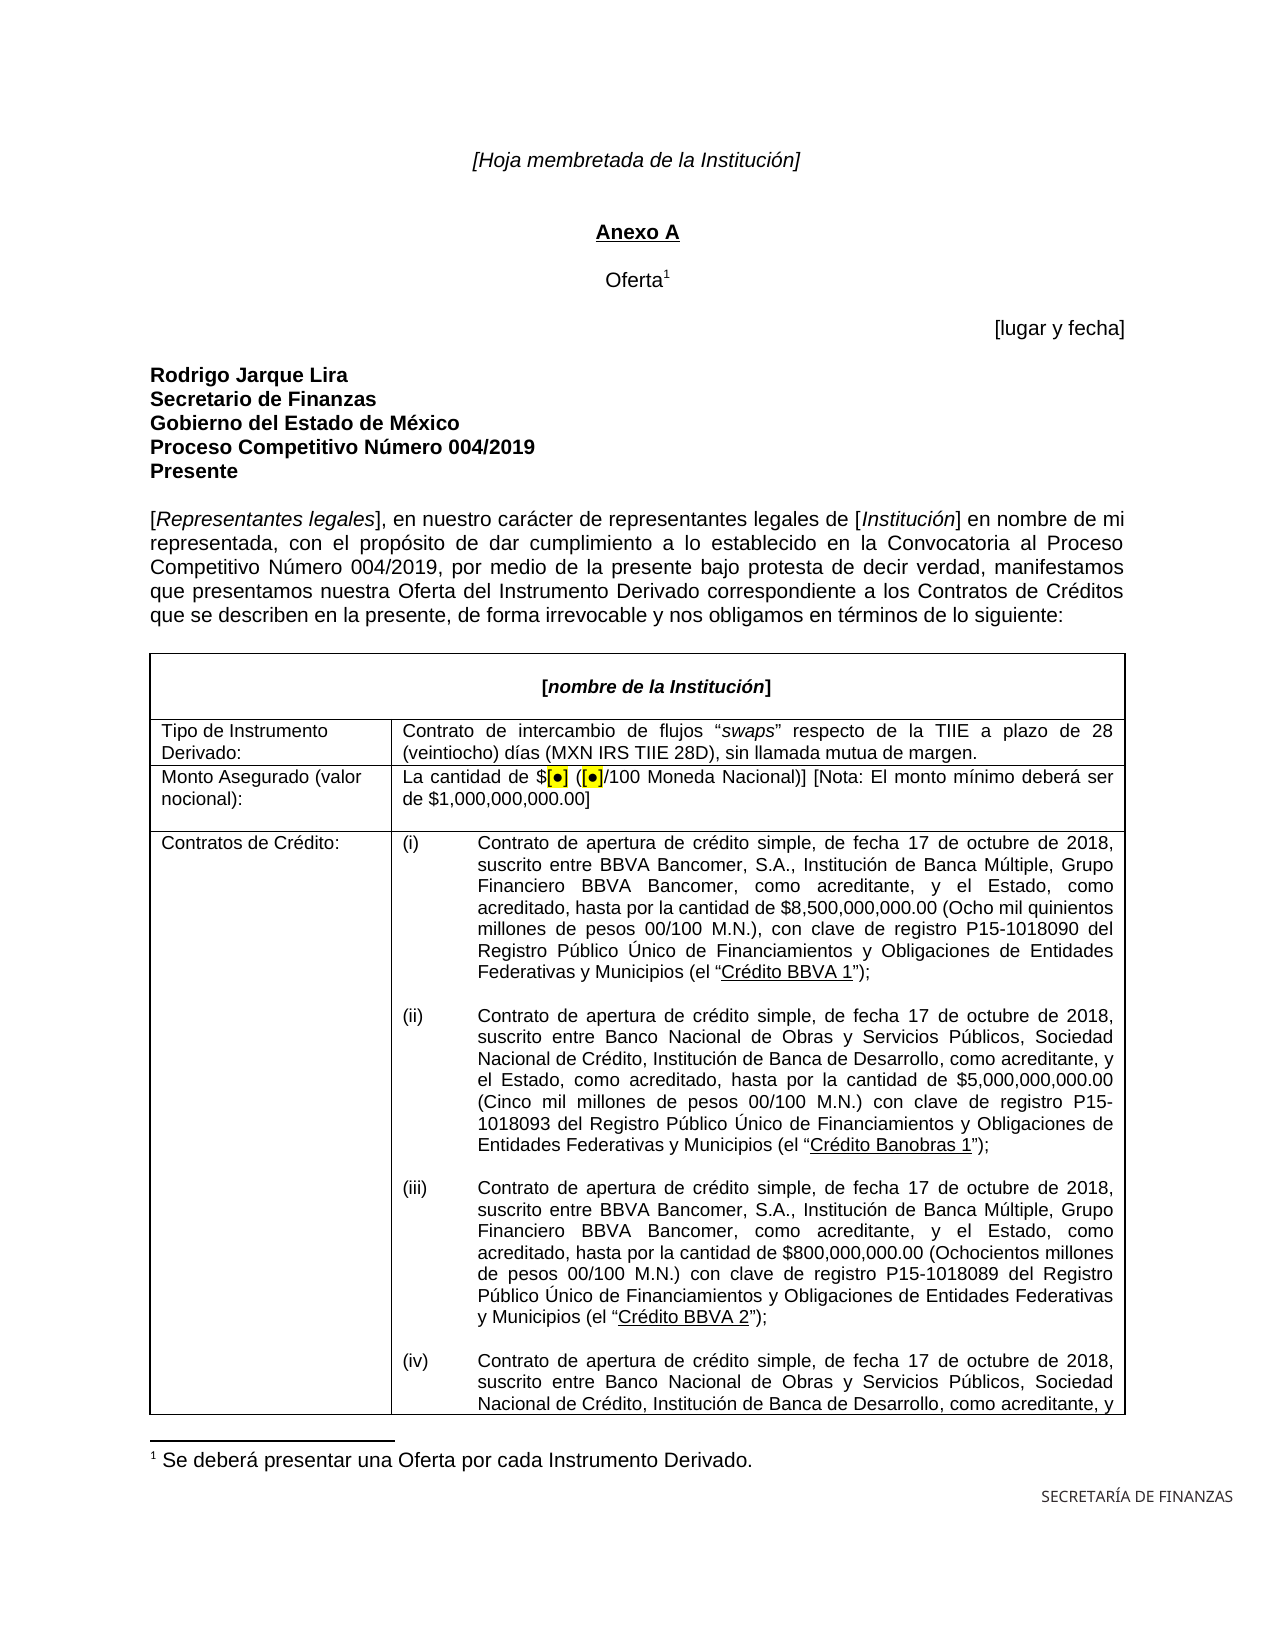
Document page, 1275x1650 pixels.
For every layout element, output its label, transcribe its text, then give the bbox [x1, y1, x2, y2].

table_cell Tipo de Instrumento Derivado: [151, 720, 391, 765]
text Oferta [150, 267, 1125, 291]
table_cell Contrato de intercambio de flujos “swaps” respecto de la TIIE a plazo de 28 (veintiocho) días (MXN IRS TIIE 28D), sin llamada mutua de margen. [392, 720, 1124, 765]
table_cell Monto Asegurado (valor nocional): [151, 766, 391, 831]
text Gobierno del Estado de México [150, 411, 1125, 435]
text Secretario de Finanzas [150, 387, 1125, 411]
text Proceso Competitivo Número 004/2019 [150, 435, 1125, 459]
text Anexo A [150, 219, 1125, 243]
text Presente [150, 459, 1125, 483]
text [Hoja membretada de la Institución] [150, 148, 1125, 172]
text [lugar y fecha] [150, 315, 1125, 339]
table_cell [151, 832, 391, 1414]
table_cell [392, 832, 1124, 1414]
text [Representantes legales], en nuestro carácter de representantes legales de [Institución] en nombre de mi representada, con el propósito de dar cumplimiento a lo establecido en la Convocatoria al Proceso Competitivo Número 004/2019, por medio de la presente bajo protesta de decir verdad, manifestamos que presentamos nuestra Oferta del Instrumento Derivado correspondiente a los Contratos de Créditos que se describen en la presente, de forma irrevocable y nos obligamos en términos de lo siguiente: [150, 507, 1125, 627]
table_header [nombre de la Institución] [151, 654, 1124, 719]
table_cell La cantidad de $[●] ([●]/100 Moneda Nacional)] [Nota: El monto mínimo deberá ser de $1,000,000,000.00] [392, 766, 1124, 831]
text Rodrigo Jarque Lira [150, 363, 1125, 387]
